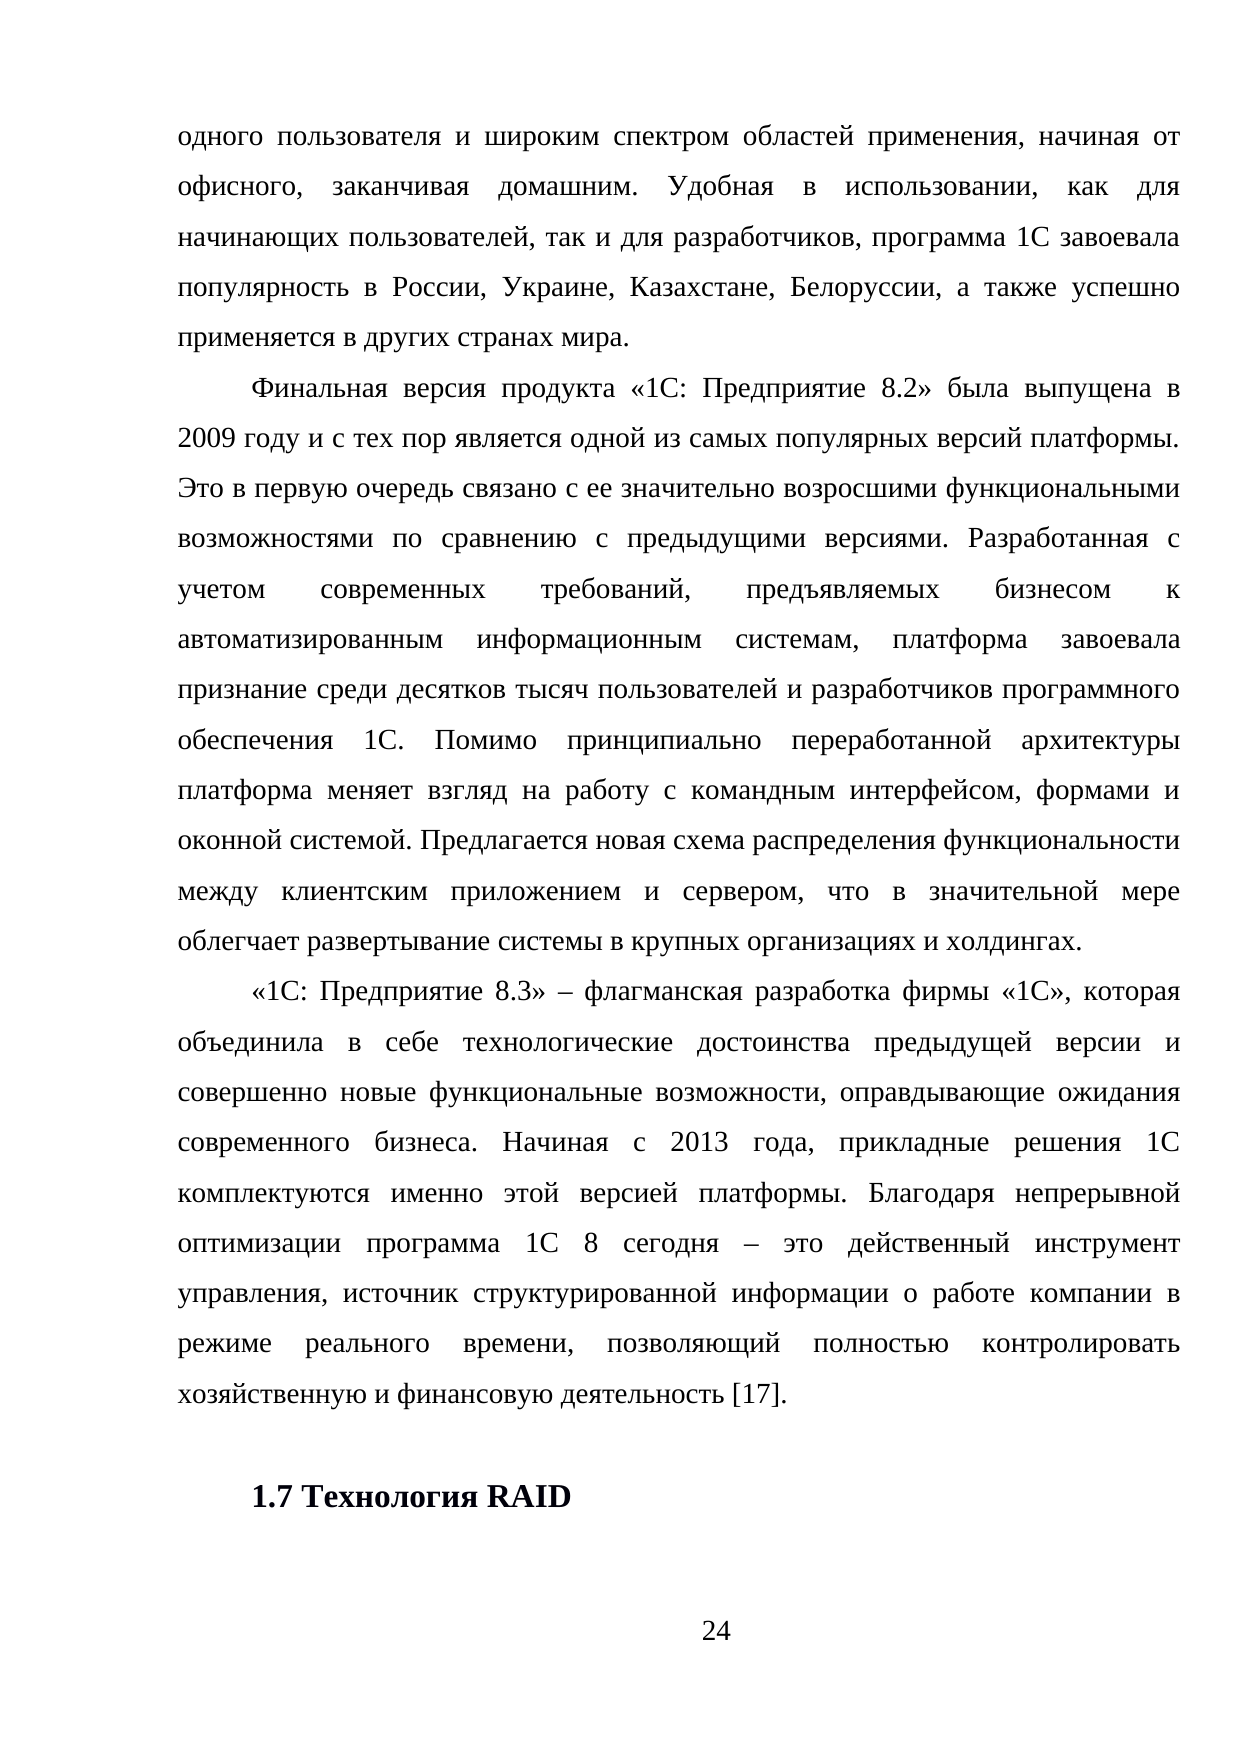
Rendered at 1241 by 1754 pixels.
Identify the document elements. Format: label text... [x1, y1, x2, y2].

text «1С: Предприятие 8.3» – флагманская разработка фирмы «1С», которая объединила в себе технологические достоинства предыдущей версии и совершенно новые функциональные возможности, оправдывающие ожидания современного бизнеса. Начиная с 2013 года, прикладные решения 1С комплектуются именно этой версией платформы. Благодаря непрерывной оптимизации программа 1С 8 сегодня – это действенный инструмент управления, источник структурированной информации о работе компании в режиме реального времени, позволяющий полностью контролировать хозяйственную и финансовую деятельность [17]. [177, 973, 1181, 1409]
list 1.7 Технология RAID [251, 1477, 1181, 1515]
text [177, 118, 1181, 353]
text Финальная версия продукта «1С: Предприятие 8.2» была выпущена в 2009 году и с тех пор является одной из самых популярных версий платформы. Это в первую очередь связано с ее значительно возросшими функциональными возможностями по сравнению с предыдущими версиями. Разработанная с учетом современных требований, предъявляемых бизнесом к автоматизированным информационным системам, платформа завоевала признание среди десятков тысяч пользователей и разработчиков программного обеспечения 1С. Помимо принципиально переработанной архитектуры платформа меняет взгляд на работу с командным интерфейсом, формами и оконной системой. Предлагается новая схема распределения функциональности между клиентским приложением и сервером, что в значительной мере облегчает развертывание системы в крупных организациях и холдингах. [177, 370, 1181, 957]
